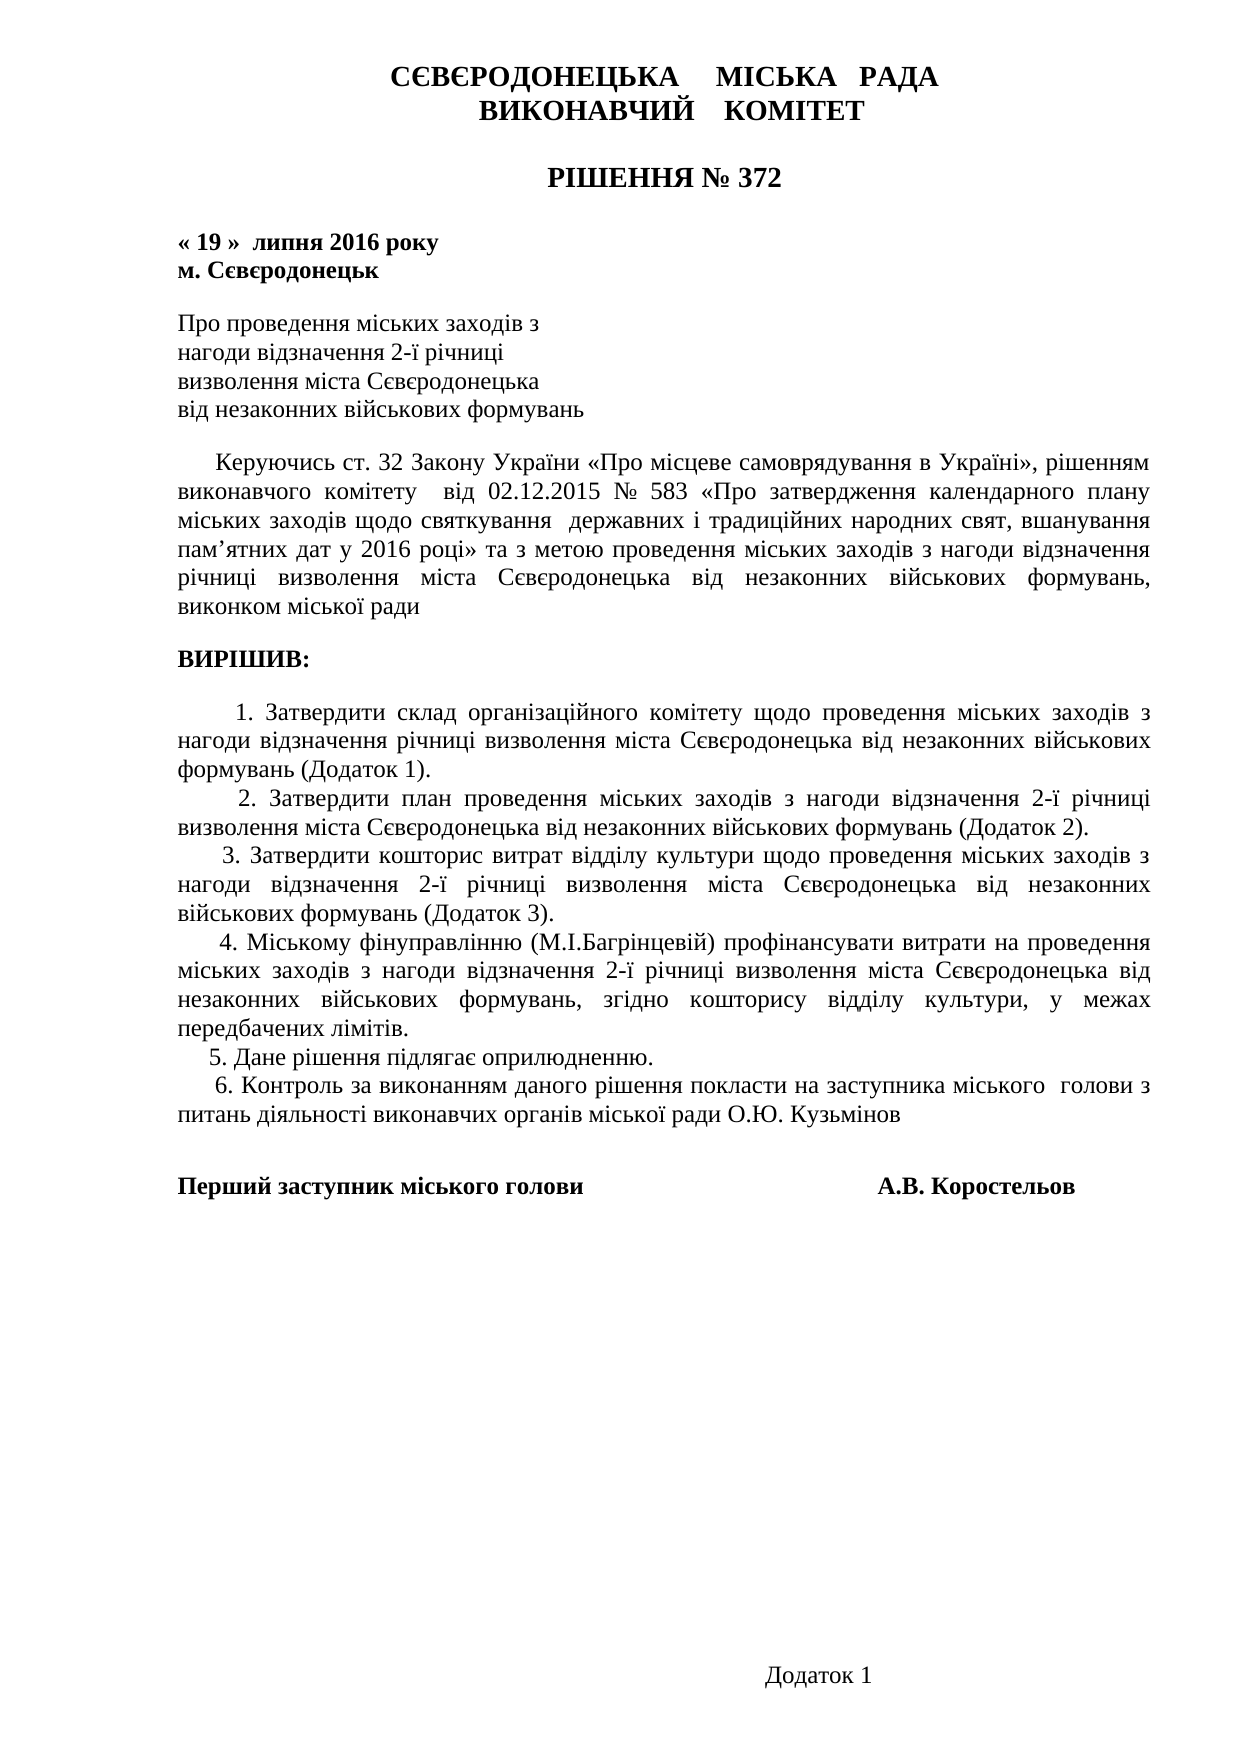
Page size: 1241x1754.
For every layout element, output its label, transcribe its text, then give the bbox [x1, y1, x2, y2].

text Додаток 1 [177, 1660, 1152, 1689]
subtitle « 19 » липня 2016 року [177, 227, 1122, 256]
text м. Сєвєродонецьк [177, 256, 1152, 284]
text від незаконних військових формувань [177, 394, 1152, 423]
subtitle ВИКОНАВЧИЙ КОМІТЕТ [192, 93, 1107, 126]
text визволення міста Сєвєродонецька [177, 366, 1152, 394]
text Керуючись ст. 32 Закону України «Про місцеве самоврядування в Україні», рішенням виконавчого комітету від 02.12.2015 № 583 «Про затвердження календарного плану міських заходів щодо святкування державних і традиційних народних свят, вшанування пам’ятних дат у 2016 році» та з метою проведення міських заходів з нагоди відзначення річниці визволення міста Сєвєродонецька від незаконних військових формувань, виконком міської ради [177, 447, 1152, 620]
text 4. Міському фінуправлінню (М.І.Багрінцевій) профінансувати витрати на проведення міських заходів з нагоди відзначення 2-ї річниці визволення міста Сєвєродонецька від незаконних військових формувань, згідно кошторису відділу культури, у межах передбачених лімітів. [177, 927, 1152, 1042]
text РІШЕННЯ № 372 [177, 160, 1152, 193]
text 3. Затвердити кошторис витрат відділу культури щодо проведення міських заходів з нагоди відзначення 2-ї річниці визволення міста Сєвєродонецька від незаконних військових формувань (Додаток 3). [177, 841, 1152, 927]
text Перший заступник міського голови А.В. Коростельов [177, 1171, 1152, 1200]
text 2. Затвердити план проведення міських заходів з нагоди відзначення 2-ї річниці визволення міста Сєвєродонецька від незаконних військових формувань (Додаток 2). [177, 783, 1152, 841]
text 6. Контроль за виконанням даного рішення покласти на заступника міського голови з питань діяльності виконавчих органів міської ради О.Ю. Кузьмінов [177, 1071, 1152, 1128]
text 1. Затвердити склад організаційного комітету щодо проведення міських заходів з нагоди відзначення річниці визволення міста Сєвєродонецька від незаконних військових формувань (Додаток 1). [177, 697, 1152, 783]
text СЄВЄРОДОНЕЦЬКА МІСЬКА РАДА [177, 59, 1152, 93]
text Про проведення міських заходів з [177, 308, 1152, 337]
text ВИРІШИВ: [177, 644, 1152, 673]
text 5. Дане рішення підлягає оприлюдненню. [177, 1042, 1152, 1071]
text нагоди відзначення 2-ї річниці [177, 337, 1152, 366]
